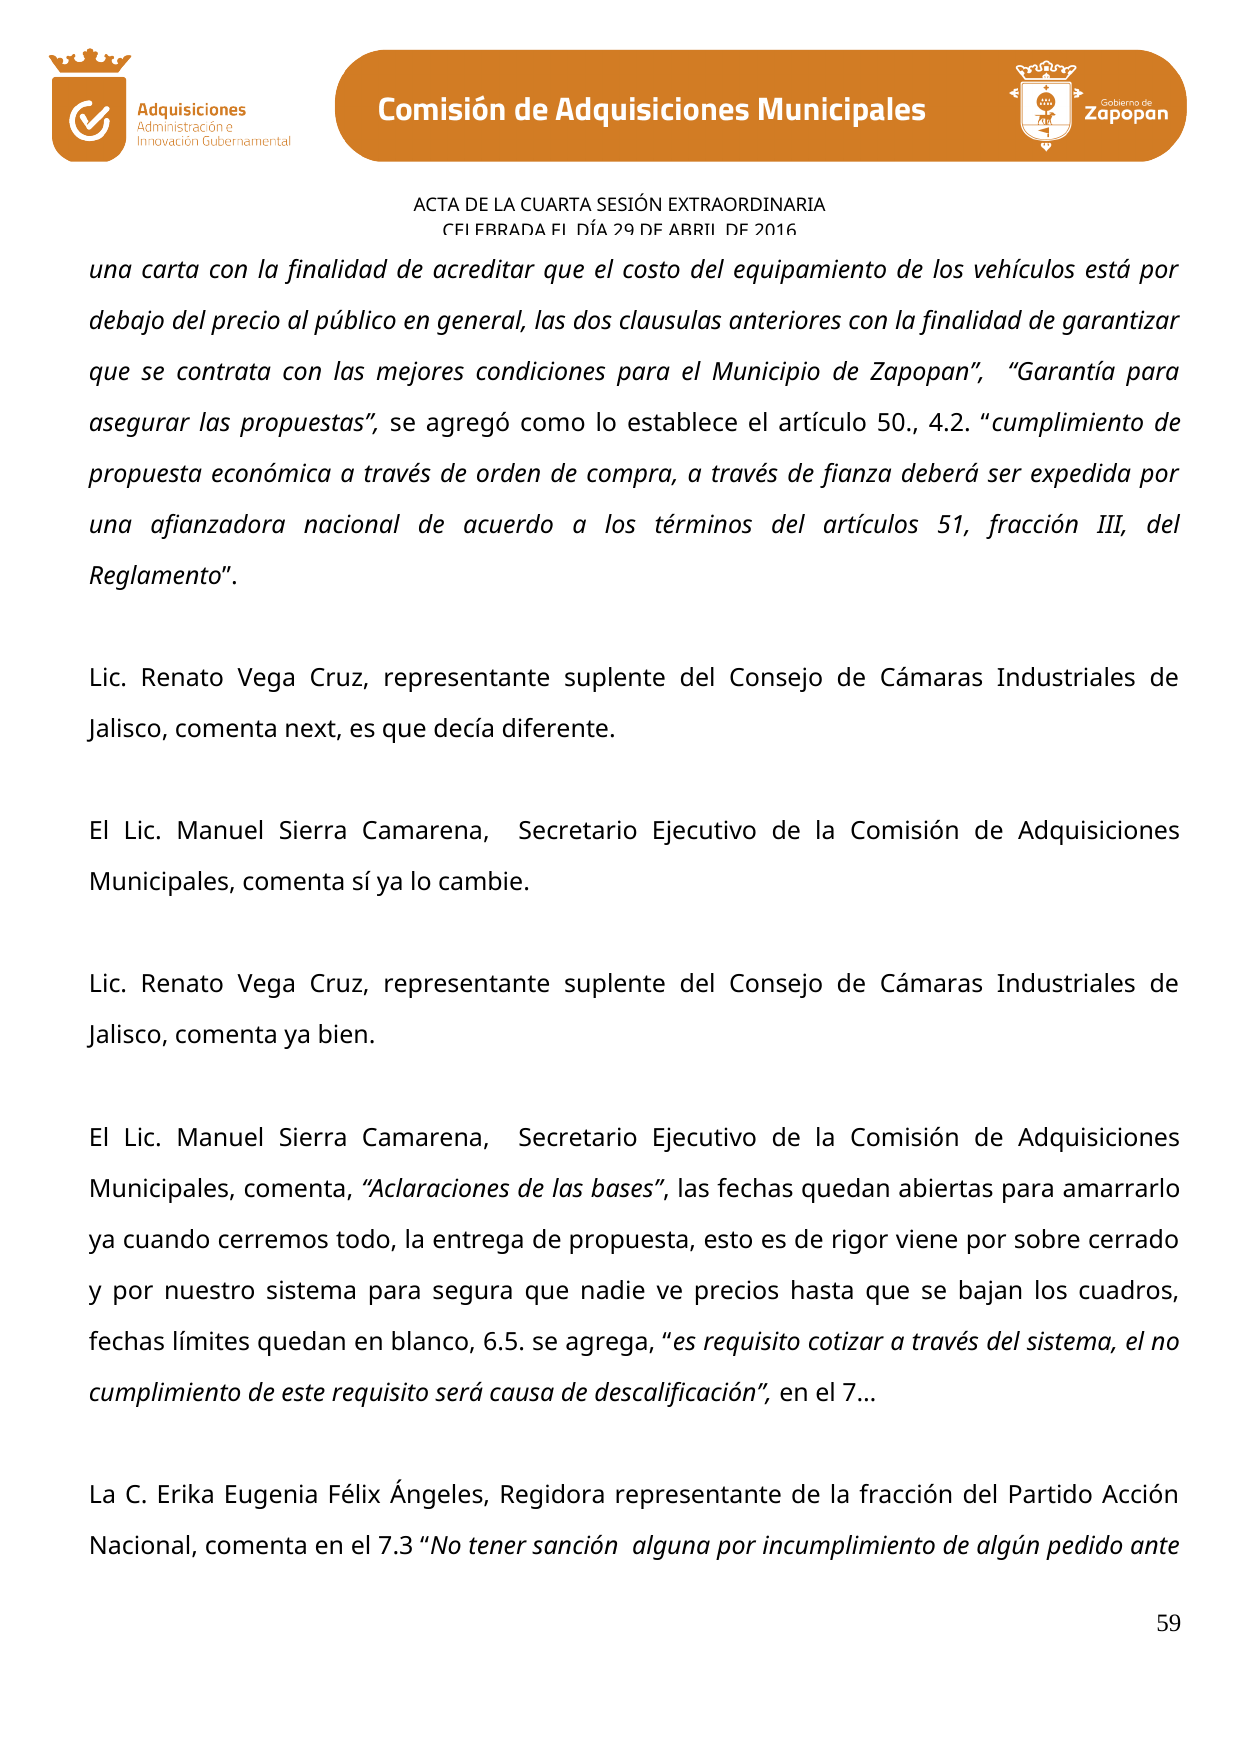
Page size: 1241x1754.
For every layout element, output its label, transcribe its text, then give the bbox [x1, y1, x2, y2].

text El Lic. Manuel Sierra Camarena, Secretario Ejecutivo de la Comisión de Adquisiciones Municipales, comenta sí ya lo cambie. [89, 813, 1181, 898]
picture [46, 45, 1196, 162]
text El Lic. Manuel Sierra Camarena, Secretario Ejecutivo de la Comisión de Adquisiciones Municipales, comenta, “Aclaraciones de las bases”, las fechas quedan abiertas para amarrarlo ya cuando cerremos todo, la entrega de propuesta, esto es de rigor viene por sobre cerrado y por nuestro sistema para segura que nadie ve precios hasta que se bajan los cuadros, fechas límites quedan en blanco, 6.5. se agrega, “es requisito cotizar a través del sistema, el no cumplimiento de este requisito será causa de descalificación”, en el 7… [89, 1119, 1181, 1408]
text Lic. Renato Vega Cruz, representante suplente del Consejo de Cámaras Industriales de Jalisco, comenta ya bien. [89, 966, 1181, 1051]
text Lic. Renato Vega Cruz, representante suplente del Consejo de Cámaras Industriales de Jalisco, comenta next, es que decía diferente. [89, 660, 1181, 745]
